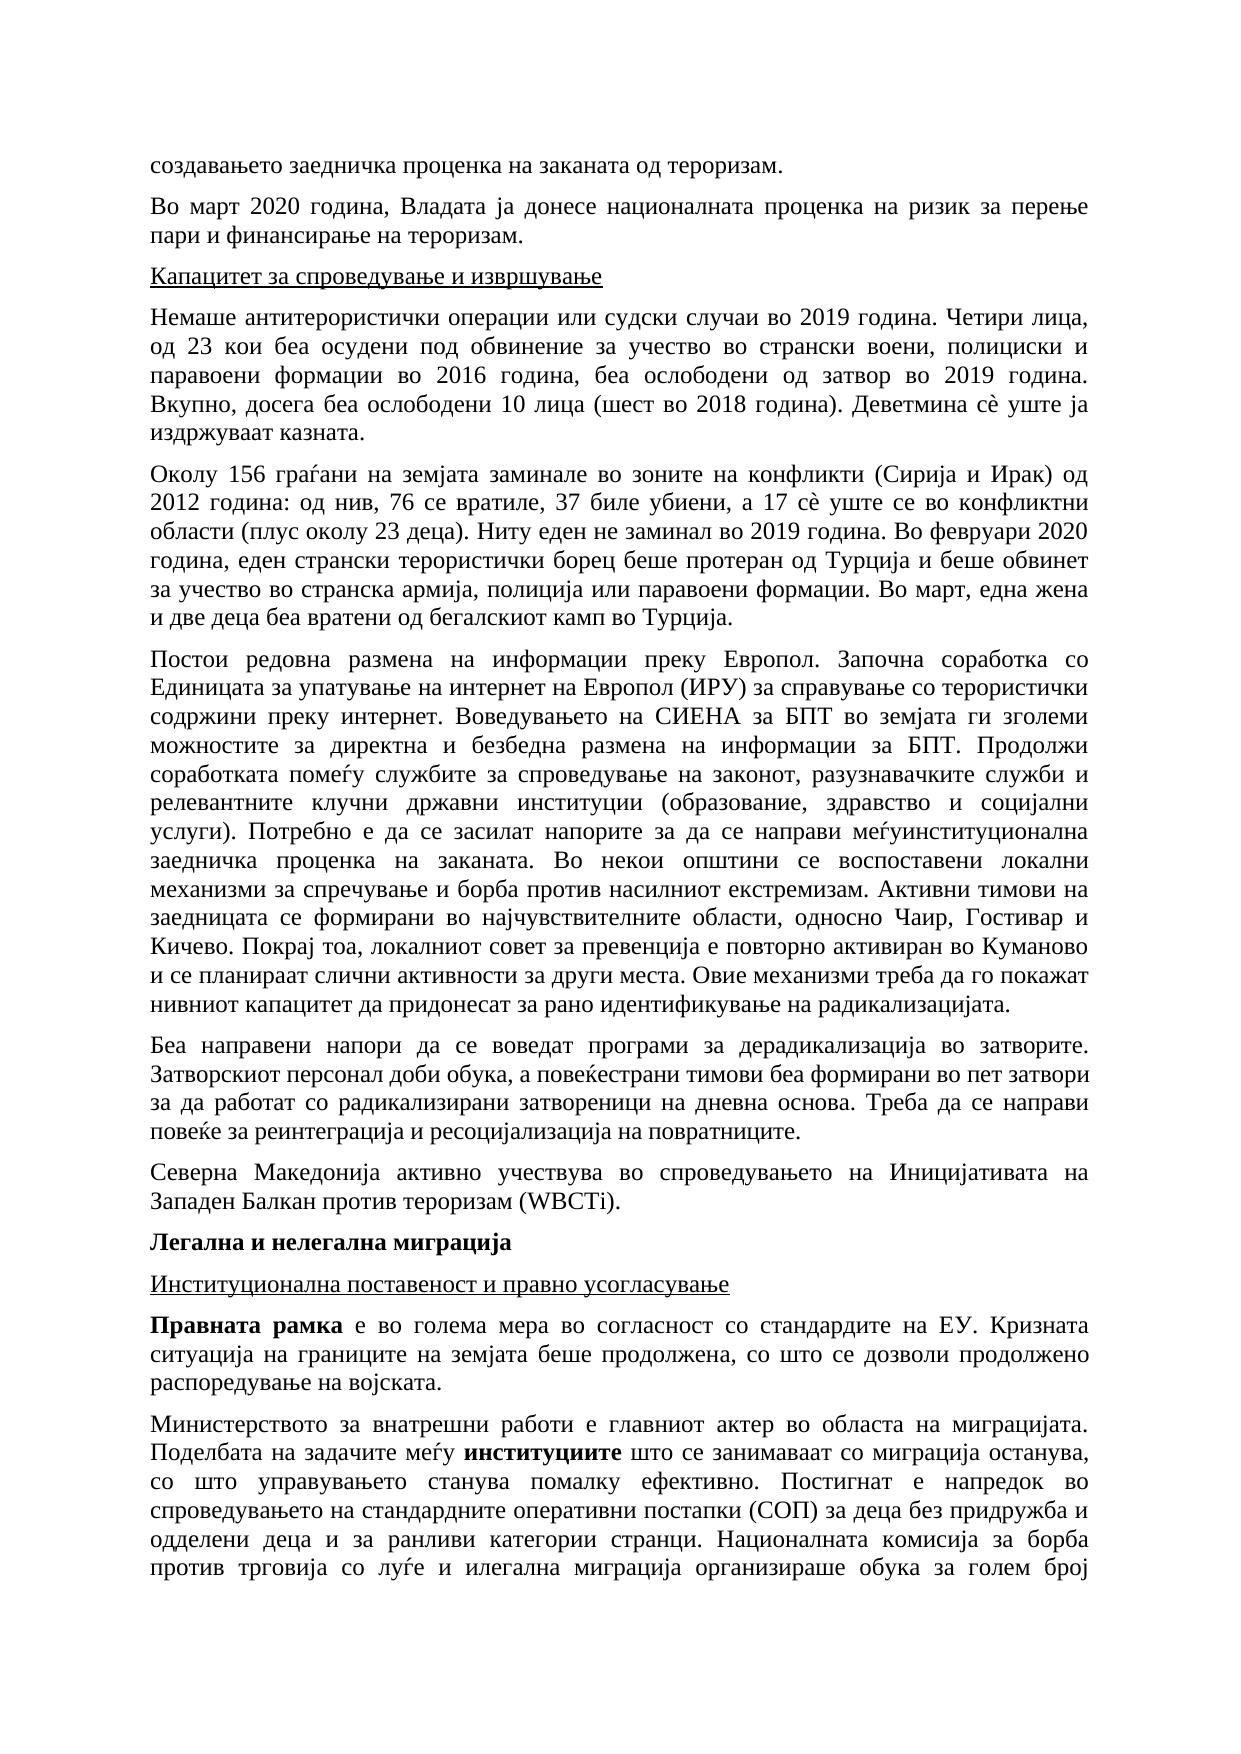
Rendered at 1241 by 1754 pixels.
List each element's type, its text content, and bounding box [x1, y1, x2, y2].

text Околу 156 граѓани на земјата заминале во зоните на конфликти (Сирија и Ирак) од 2012 година: од нив, 76 се вратиле, 37 биле убиени, а 17 сè уште се во конфликтни области (плус околу 23 деца). Ниту еден не заминал во 2019 година. Во февруари 2020 година, еден странски терористички борец беше протеран од Турција и беше обвинет за учество во странска армија, полиција или паравоени формации. Во март, една жена и две деца беа вратени од бегалскиот камп во Турција. [150, 459, 1090, 631]
text Беа направени напори да се воведат програми за дерадикализација во затворите. Затворскиот персонал доби обука, а повеќестрани тимови беа формирани во пет затвори за да работат со радикализирани затвореници на дневна основа. Треба да се направи повеќе за реинтеграција и ресоцијализација на повратниците. [150, 1030, 1090, 1145]
text Капацитет за спроведување и извршување [150, 261, 1090, 290]
text Северна Македонија активно учествува во спроведувањето на Иницијативата на Западен Балкан против тероризам (WBCTi). [150, 1157, 1090, 1215]
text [150, 1409, 1090, 1581]
text Во март 2020 година, Владата ја донесе националната проценка на ризик за перење пари и финансирање на тероризам. [150, 191, 1090, 249]
text Институционална поставеност и правно усогласување [150, 1269, 1090, 1297]
text Правната рамка е во голема мера во согласност со стандардите на ЕУ. Кризната ситуација на границите на земјата беше продолжена, со што се дозволи продолжено распоредување на војската. [150, 1310, 1090, 1396]
text Легална и нелегална миграција [150, 1227, 1090, 1256]
text Немаше антитерористички операции или судски случаи во 2019 година. Четири лица, од 23 кои беа осудени под обвинение за учество во странски воени, полициски и паравоени формации во 2016 година, беа ослободени од затвор во 2019 година. Вкупно, досега беа ослободени 10 лица (шест во 2018 година). Деветмина сè уште ја издржуваат казната. [150, 302, 1090, 446]
text Постои редовна размена на информации преку Европол. Започна соработка со Единицата за упатување на интернет на Европол (ИРУ) за справување со терористички содржини преку интернет. Воведувањето на СИЕНА за БПТ во земјата ги зголеми можностите за директна и безбедна размена на информации за БПТ. Продолжи соработката помеѓу службите за спроведување на законот, разузнавачките служби и релевантните клучни државни институции (образование, здравство и социјални услуги). Потребно е да се засилат напорите за да се направи меѓуинституционална заедничка проценка на заканата. Во некои општини се воспоставени локални механизми за спречување и борба против насилниот екстремизам. Активни тимови на заедницата се формирани во најчувствителните области, односно Чаир, Гостивар и Кичево. Покрај тоа, локалниот совет за превенција е повторно активиран во Куманово и се планираат слични активности за други места. Овие механизми треба да го покажат нивниот капацитет да придонесат за рано идентификување на радикализацијата. [150, 644, 1090, 1017]
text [150, 150, 1090, 179]
